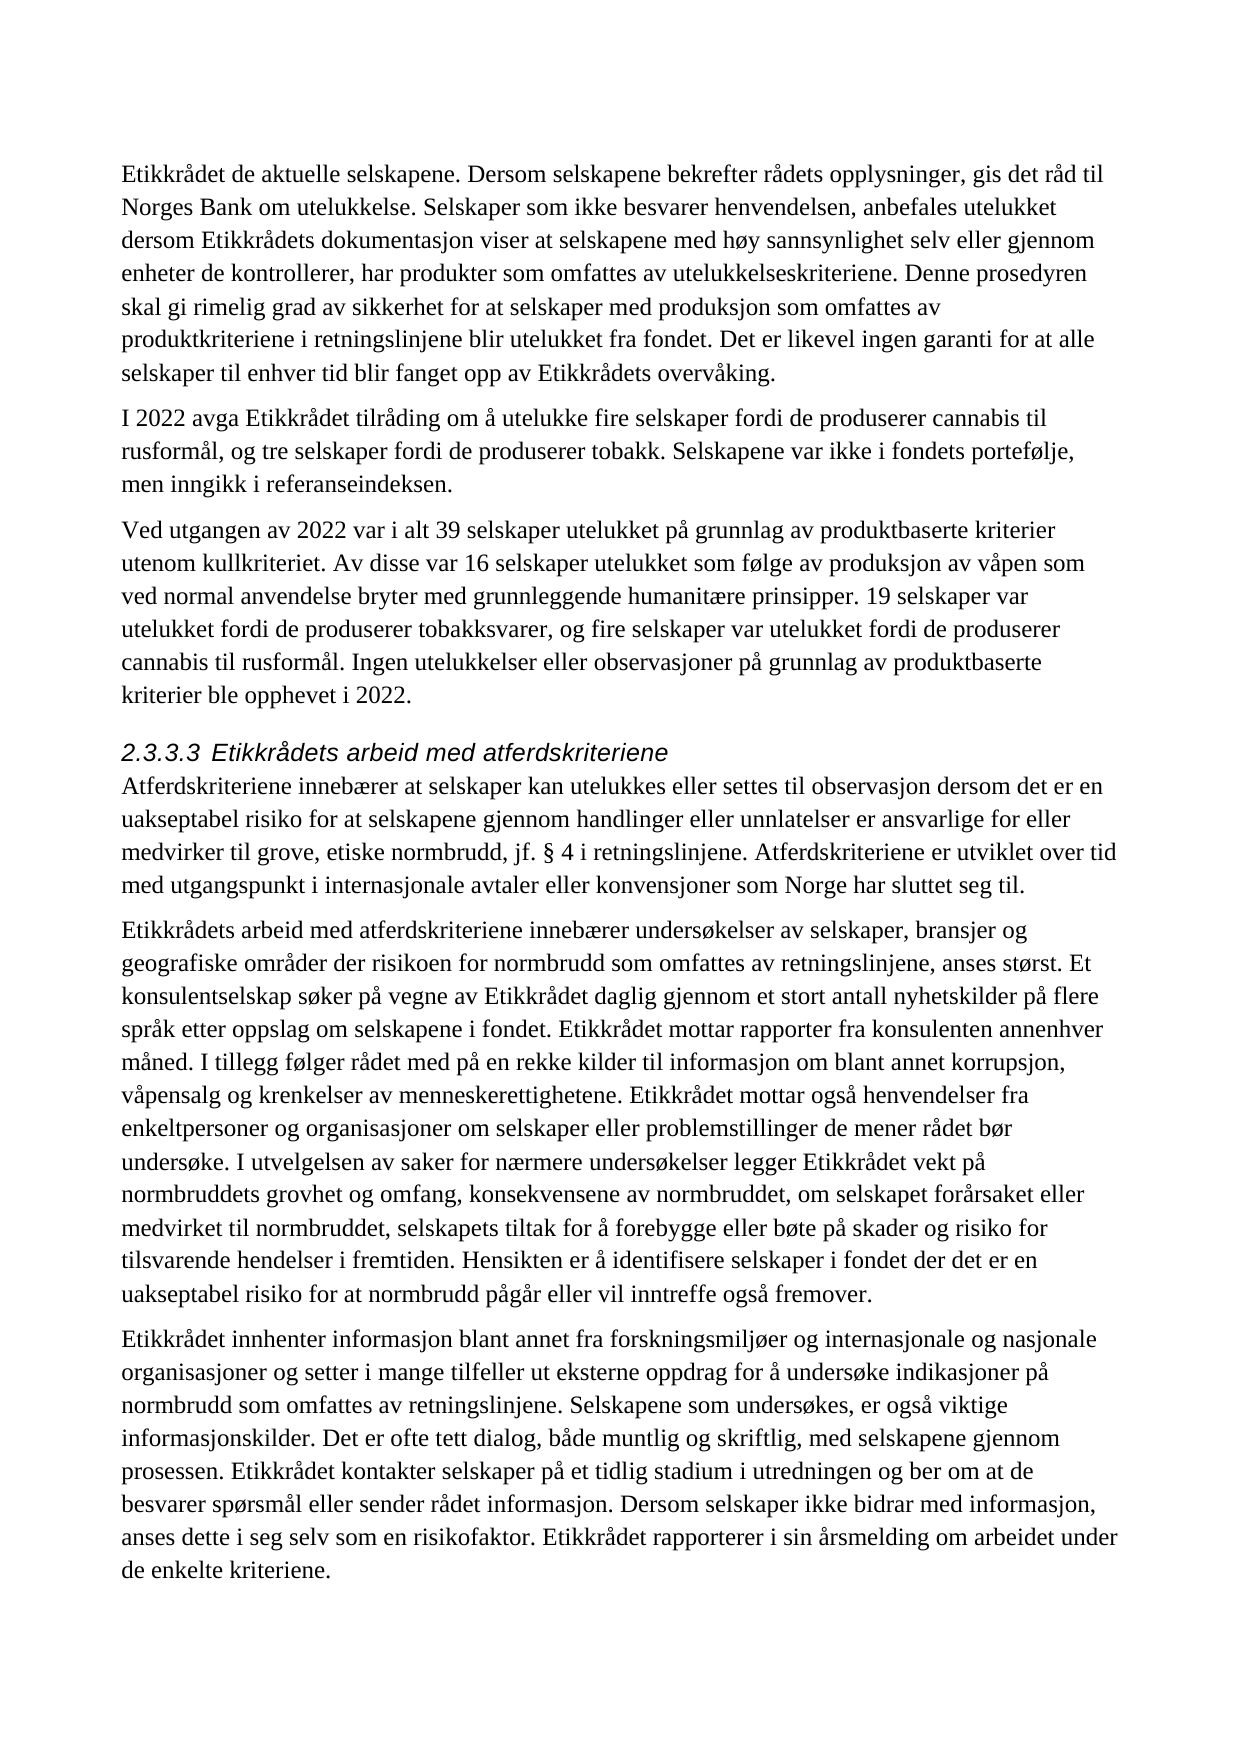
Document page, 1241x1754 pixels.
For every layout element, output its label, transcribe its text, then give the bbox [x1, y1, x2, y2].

text I 2022 avga Etikkrådet tilråding om å utelukke fire selskaper fordi de produserer cannabis til rusformål, og tre selskaper fordi de produserer tobakk. Selskapene var ikke i fondets portefølje, men inngikk i referanseindeksen. [121, 403, 1119, 498]
text Etikkrådet innhenter informasjon blant annet fra forskningsmiljøer og internasjonale og nasjonale organisasjoner og setter i mange tilfeller ut eksterne oppdrag for å undersøke indikasjoner på normbrudd som omfattes av retningslinjene. Selskapene som undersøkes, er også viktige informasjonskilder. Det er ofte tett dialog, både muntlig og skriftlig, med selskapene gjennom prosessen. Etikkrådet kontakter selskaper på et tidlig stadium i utredningen og ber om at de besvarer spørsmål eller sender rådet informasjon. Dersom selskaper ikke bidrar med informasjon, anses dette i seg selv som en risikofaktor. Etikkrådet rapporterer i sin årsmelding om arbeidet under de enkelte kriteriene. [121, 1324, 1119, 1584]
text Ved utgangen av 2022 var i alt 39 selskaper utelukket på grunnlag av produktbaserte kriterier utenom kullkriteriet. Av disse var 16 selskaper utelukket som følge av produksjon av våpen som ved normal anvendelse bryter med grunnleggende humanitære prinsipper. 19 selskaper var utelukket fordi de produserer tobakksvarer, og fire selskaper var utelukket fordi de produserer cannabis til rusformål. Ingen utelukkelser eller observasjoner på grunnlag av produktbaserte kriterier ble opphevet i 2022. [121, 515, 1119, 708]
text Etikkrådets arbeid med atferdskriteriene innebærer undersøkelser av selskaper, bransjer og geografiske områder der risikoen for normbrudd som omfattes av retningslinjene, anses størst. Et konsulentselskap søker på vegne av Etikkrådet daglig gjennom et stort antall nyhetskilder på flere språk etter oppslag om selskapene i fondet. Etikkrådet mottar rapporter fra konsulenten annenhver måned. I tillegg følger rådet med på en rekke kilder til informasjon om blant annet korrupsjon, våpensalg og krenkelser av menneskerettighetene. Etikkrådet mottar også henvendelser fra enkeltpersoner og organisasjoner om selskaper eller problemstillinger de mener rådet bør undersøke. I utvelgelsen av saker for nærmere undersøkelser legger Etikkrådet vekt på normbruddets grovhet og omfang, konsekvensene av normbruddet, om selskapet forårsaket eller medvirket til normbruddet, selskapets tiltak for å forebygge eller bøte på skader og risiko for tilsvarende hendelser i fremtiden. Hensikten er å identifisere selskaper i fondet der det er en uakseptabel risiko for at normbrudd pågår eller vil inntreffe også fremover. [121, 915, 1119, 1307]
subtitle Etikkrådets arbeid med atferdskriteriene [121, 738, 1119, 767]
text Atferdskriteriene innebærer at selskaper kan utelukkes eller settes til observasjon dersom det er en uakseptabel risiko for at selskapene gjennom handlinger eller unnlatelser er ansvarlige for eller medvirker til grove, etiske normbrudd, jf. § 4 i retningslinjene. Atferdskriteriene er utviklet over tid med utgangspunkt i internasjonale avtaler eller konvensjoner som Norge har sluttet seg til. [121, 771, 1119, 899]
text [121, 159, 1119, 386]
